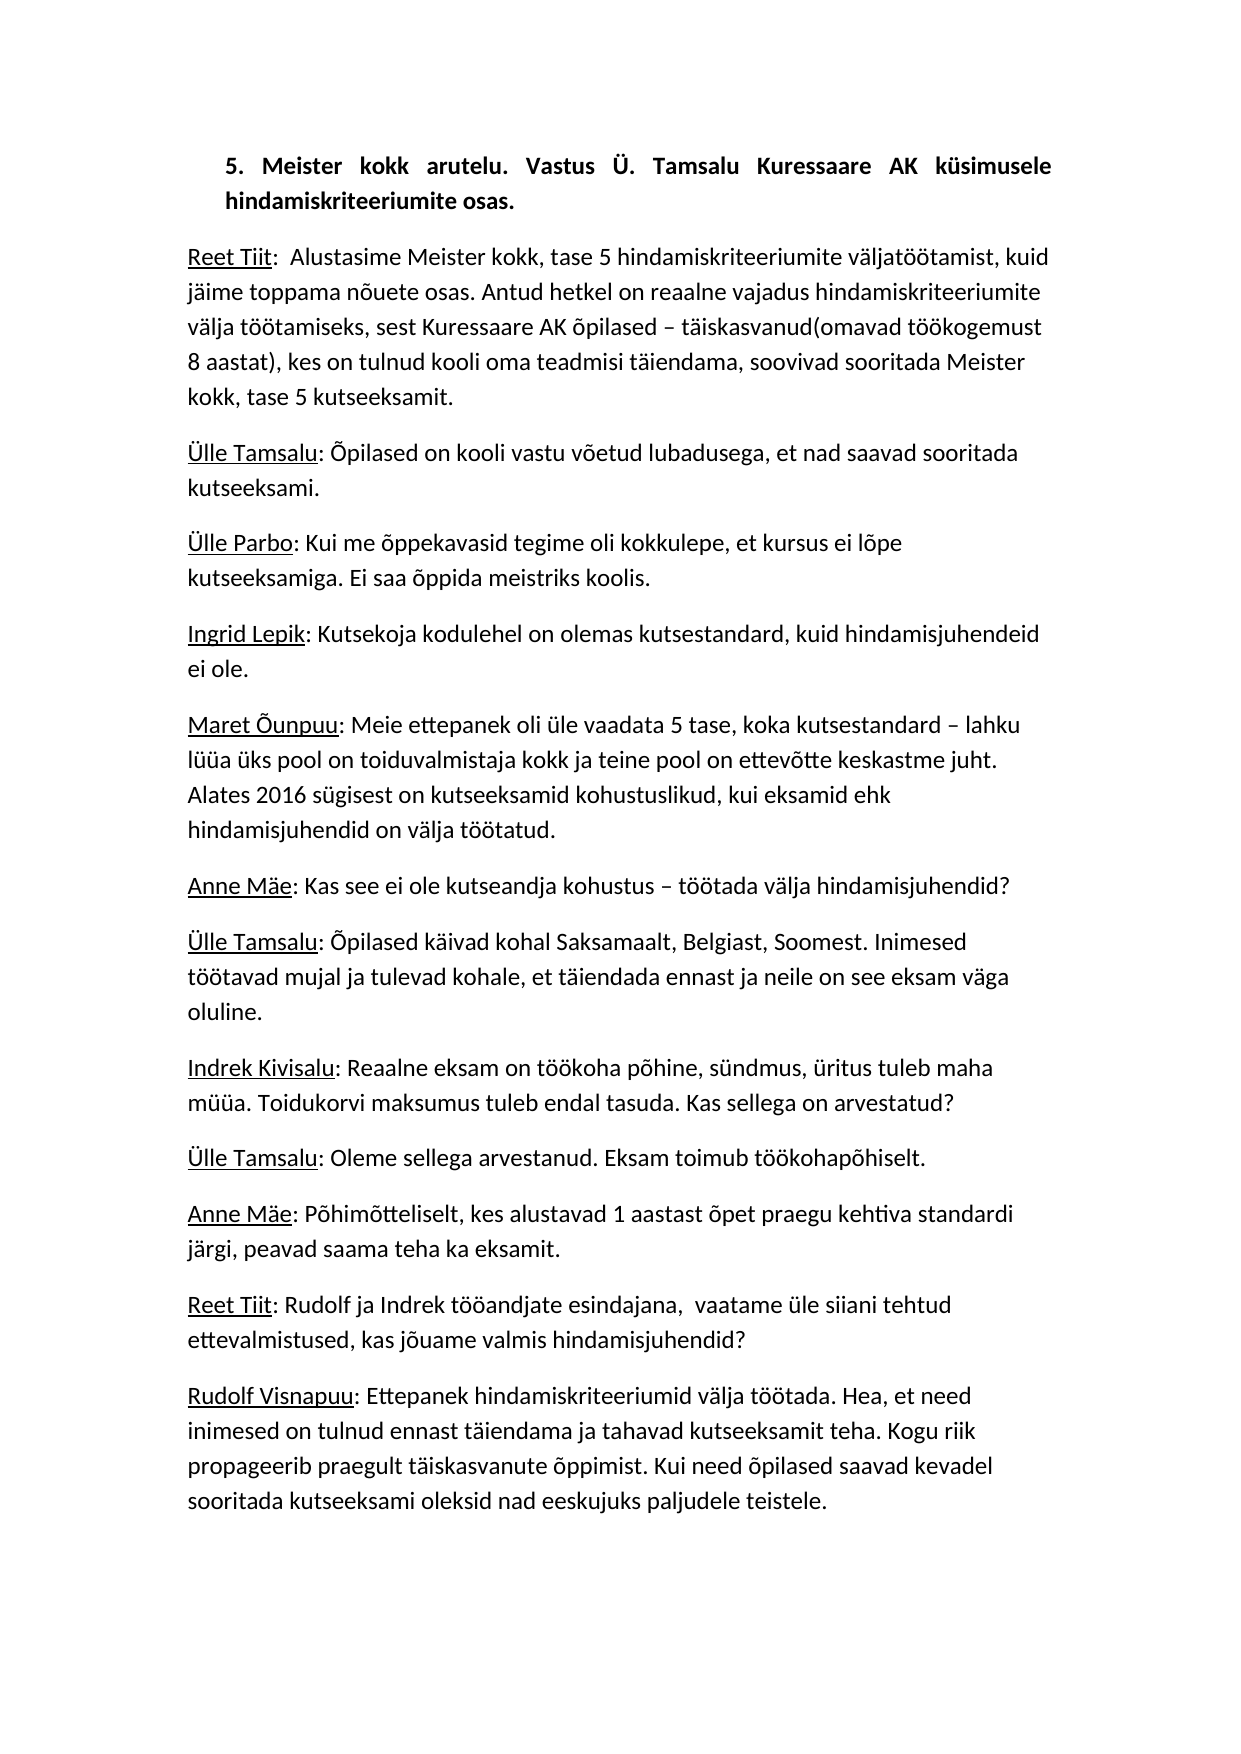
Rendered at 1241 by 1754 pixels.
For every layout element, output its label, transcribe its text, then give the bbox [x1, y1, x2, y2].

text Anne Mäe: Põhimõtteliselt, kes alustavad 1 aastast õpet praegu kehtiva standardi järgi, peavad saama teha ka eksamit. [187, 1198, 1053, 1264]
text Ülle Tamsalu: Oleme sellega arvestanud. Eksam toimub töökohapõhiselt. [187, 1142, 1053, 1173]
text Ülle Parbo: Kui me õppekavasid tegime oli kokkulepe, et kursus ei lõpe kutseeksamiga. Ei saa õppida meistriks koolis. [187, 527, 1053, 593]
text Rudolf Visnapuu: Ettepanek hindamiskriteeriumid välja töötada. Hea, et need inimesed on tulnud ennast täiendama ja tahavad kutseeksamit teha. Kogu riik propageerib praegult täiskasvanute õppimist. Kui need õpilased saavad kevadel sooritada kutseeksami oleksid nad eeskujuks paljudele teistele. [187, 1380, 1053, 1516]
text 5. Meister kokk arutelu. Vastus Ü. Tamsalu Kuressaare AK küsimusele hindamiskriteeriumite osas. [225, 150, 1053, 216]
text Ülle Tamsalu: Õpilased on kooli vastu võetud lubadusega, et nad saavad sooritada kutseeksami. [187, 437, 1053, 502]
text Maret Õunpuu: Meie ettepanek oli üle vaadata 5 tase, koka kutsestandard – lahku lüüa üks pool on toiduvalmistaja kokk ja teine pool on ettevõtte keskastme juht. Alates 2016 sügisest on kutseeksamid kohustuslikud, kui eksamid ehk hindamisjuhendid on välja töötatud. [187, 709, 1053, 845]
text Anne Mäe: Kas see ei ole kutseandja kohustus – töötada välja hindamisjuhendid? [187, 870, 1053, 901]
text Ingrid Lepik: Kutsekoja kodulehel on olemas kutsestandard, kuid hindamisjuhendeid ei ole. [187, 618, 1053, 684]
text Reet Tiit: Rudolf ja Indrek tööandjate esindajana, vaatame üle siiani tehtud ettevalmistused, kas jõuame valmis hindamisjuhendid? [187, 1289, 1053, 1355]
text Reet Tiit: Alustasime Meister kokk, tase 5 hindamiskriteeriumite väljatöötamist, kuid jäime toppama nõuete osas. Antud hetkel on reaalne vajadus hindamiskriteeriumite välja töötamiseks, sest Kuressaare AK õpilased – täiskasvanud(omavad töökogemust 8 aastat), kes on tulnud kooli oma teadmisi täiendama, soovivad sooritada Meister kokk, tase 5 kutseeksamit. [187, 241, 1053, 411]
text Ülle Tamsalu: Õpilased käivad kohal Saksamaalt, Belgiast, Soomest. Inimesed töötavad mujal ja tulevad kohale, et täiendada ennast ja neile on see eksam väga oluline. [187, 926, 1053, 1026]
text Indrek Kivisalu: Reaalne eksam on töökoha põhine, sündmus, üritus tuleb maha müüa. Toidukorvi maksumus tuleb endal tasuda. Kas sellega on arvestatud? [187, 1052, 1053, 1117]
